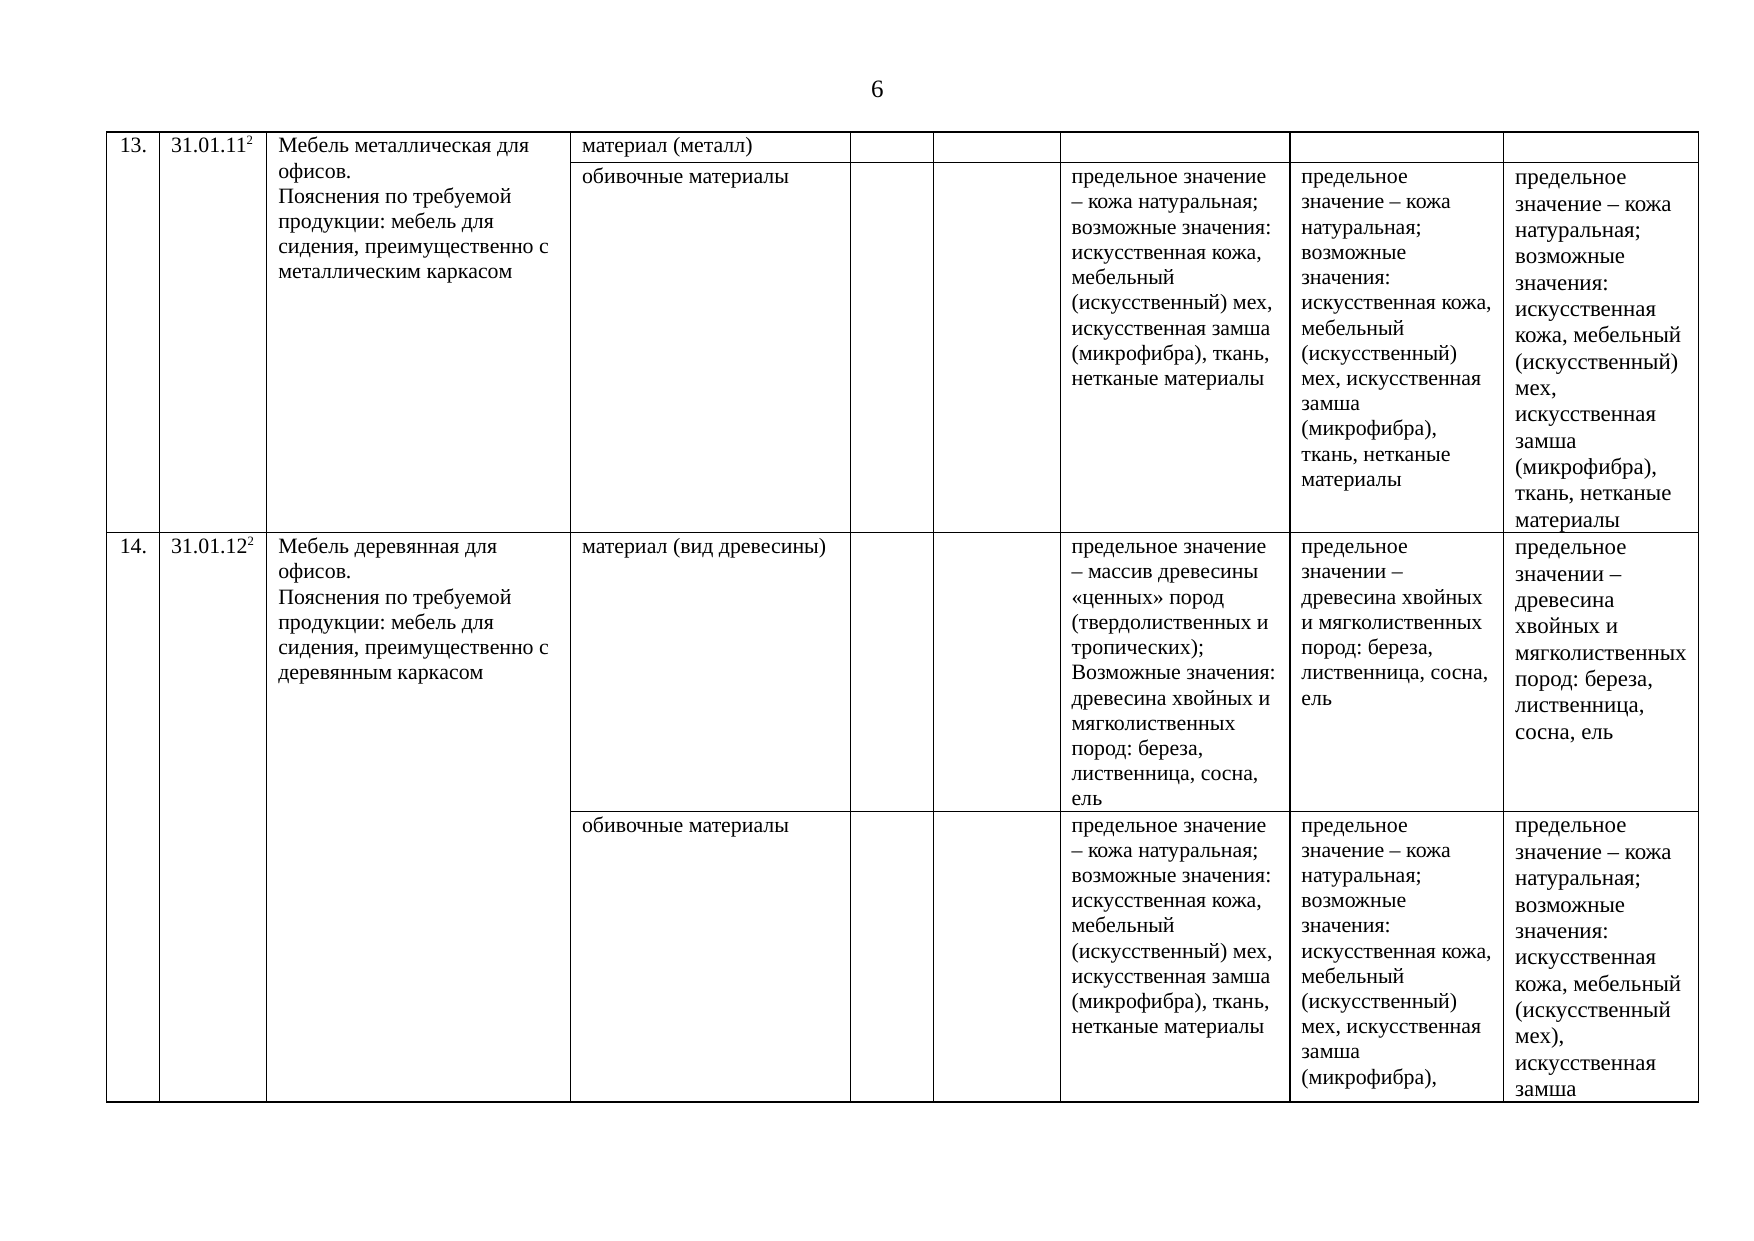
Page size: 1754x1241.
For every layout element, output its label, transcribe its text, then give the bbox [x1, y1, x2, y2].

table_cell [851, 163, 933, 532]
table_cell Мебель деревянная для офисов. Пояснения по требуемой продукции: мебель для сидения, преимущественно с деревянным каркасом [267, 533, 570, 1101]
table_cell материал (вид древесины) [571, 533, 850, 811]
table_cell 13. [107, 133, 159, 532]
table_cell [1504, 133, 1698, 162]
table_cell Мебель металлическая для офисов. Пояснения по требуемой продукции: мебель для сидения, преимущественно с металлическим каркасом [267, 133, 570, 532]
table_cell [1061, 812, 1289, 1101]
table_cell [851, 133, 933, 162]
table_cell [934, 812, 1060, 1101]
table_cell [934, 533, 1060, 811]
table_cell [934, 133, 1060, 162]
table_cell обивочные материалы [571, 163, 850, 532]
table_cell [1291, 133, 1503, 162]
table_cell [1061, 133, 1289, 162]
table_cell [1291, 812, 1503, 1101]
table_cell предельное значение – массив древесины «ценных» пород (твердолиственных и тропических); Возможные значения: древесина хвойных и мягколиственных пород: береза, лиственница, сосна, ель [1061, 533, 1289, 811]
table_cell [851, 812, 933, 1101]
table_cell обивочные материалы [571, 812, 850, 1101]
table_cell 14. [107, 533, 159, 1101]
table_cell 31.01.122 [160, 533, 266, 1101]
table_cell 31.01.112 [160, 133, 266, 532]
table_cell [851, 533, 933, 811]
table_cell предельное значении – древесина хвойных и мягколиственных пород: береза, лиственница, сосна, ель [1504, 533, 1698, 811]
table_cell предельное значении – древесина хвойных и мягколиственных пород: береза, лиственница, сосна, ель [1291, 533, 1503, 811]
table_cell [1504, 812, 1698, 1101]
table_cell [934, 163, 1060, 532]
table_cell материал (металл) [571, 133, 850, 162]
